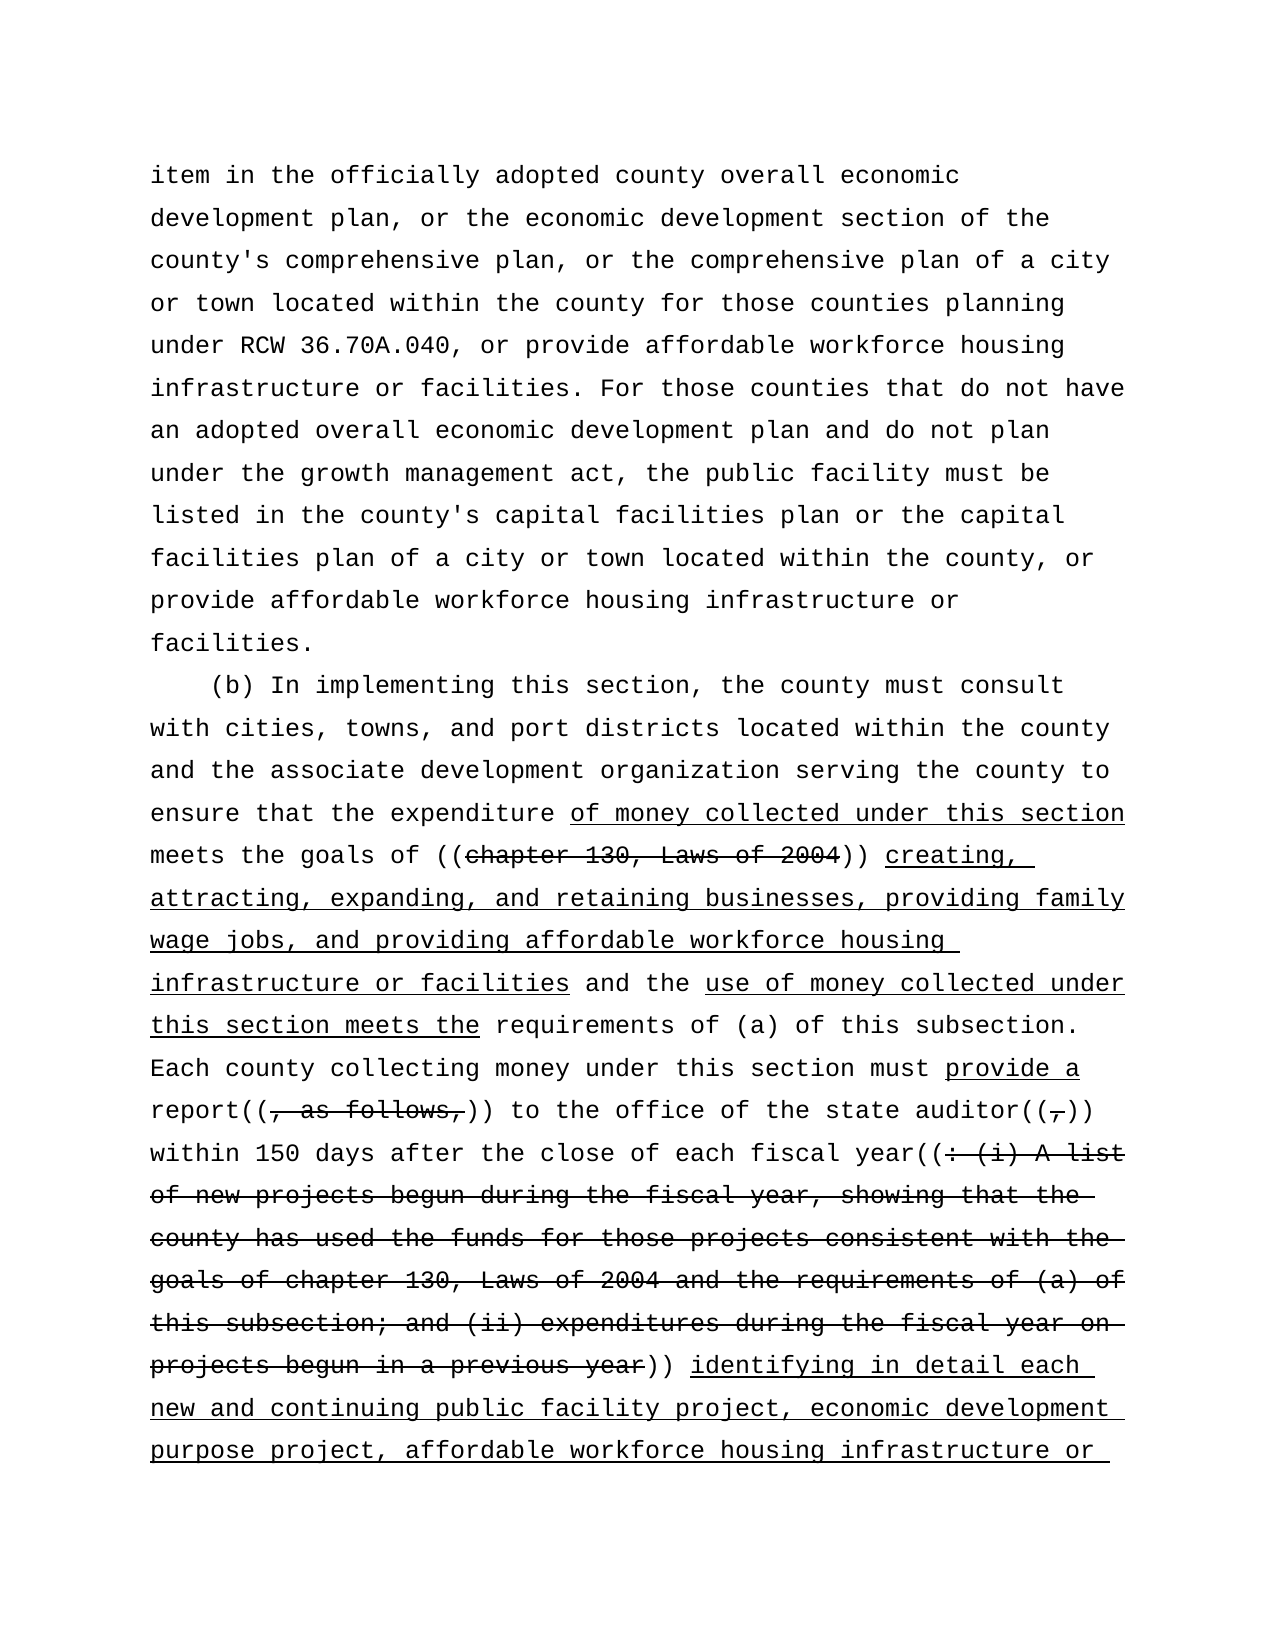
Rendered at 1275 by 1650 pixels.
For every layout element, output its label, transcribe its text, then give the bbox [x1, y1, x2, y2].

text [150, 1420, 1125, 1467]
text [150, 150, 1125, 660]
